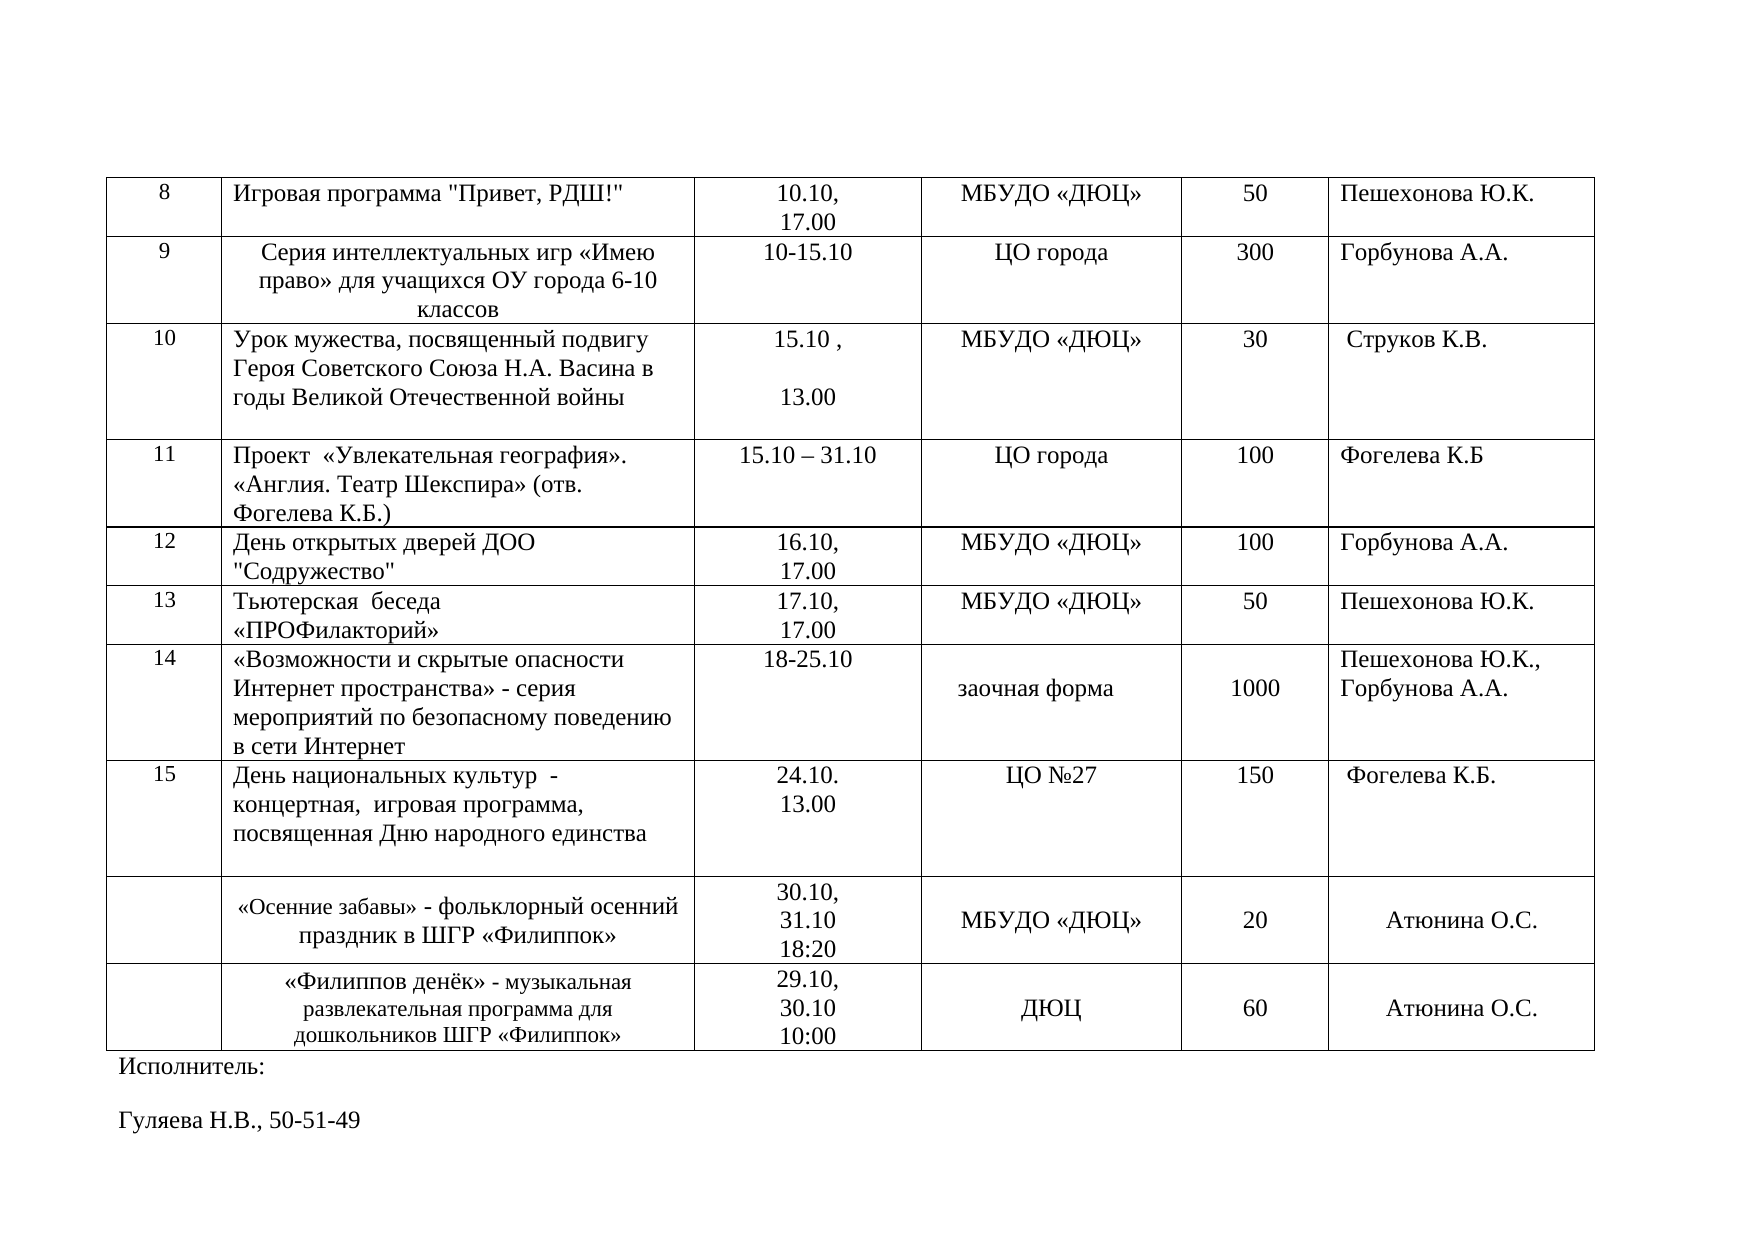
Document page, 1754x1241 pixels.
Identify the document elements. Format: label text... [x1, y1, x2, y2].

table_cell Пешехонова Ю.К. [1329, 586, 1594, 643]
table_cell 30.10, 31.10 18:20 [695, 877, 921, 963]
table_cell 100 [1182, 528, 1328, 585]
table_cell [107, 964, 221, 1050]
table_cell 11 [107, 440, 221, 526]
table_cell 12 [107, 528, 221, 585]
table_cell 50 [1182, 178, 1328, 236]
table_cell 15.10 – 31.10 [695, 440, 921, 526]
table_cell Горбунова А.А. [1329, 528, 1594, 585]
table_cell 1000 [1182, 645, 1328, 759]
table_cell 15 [107, 761, 221, 876]
table_cell «Возможности и скрытые опасности Интернет пространства» - серия мероприятий по безопасному поведению в сети Интернет [222, 645, 694, 759]
table_cell 29.10, 30.10 10:00 [695, 964, 921, 1050]
table_cell Фогелева К.Б. [1329, 761, 1594, 876]
table_cell Серия интеллектуальных игр «Имею право» для учащихся ОУ города 6-10 классов [222, 237, 694, 323]
table_cell Урок мужества, посвященный подвигу Героя Советского Союза Н.А. Васина в годы Великой Отечественной войны [222, 324, 694, 439]
table_cell 150 [1182, 761, 1328, 876]
table_cell 8 [107, 178, 221, 236]
table_cell МБУДО «ДЮЦ» [922, 324, 1181, 439]
table_cell заочная форма [922, 645, 1181, 759]
table_cell 15.10 , 13.00 [695, 324, 921, 439]
table_cell 10-15.10 [695, 237, 921, 323]
table_cell [107, 877, 221, 963]
table_cell 30 [1182, 324, 1328, 439]
table_cell «Осенние забавы» - фольклорный осенний праздник в ШГР «Филиппок» [222, 877, 694, 963]
table_cell МБУДО «ДЮЦ» [922, 877, 1181, 963]
table_cell МБУДО «ДЮЦ» [922, 528, 1181, 585]
table_cell 10.10, 17.00 [695, 178, 921, 236]
table_cell Игровая программа "Привет, РДШ!" [222, 178, 694, 236]
table_cell 9 [107, 237, 221, 323]
table_cell Горбунова А.А. [1329, 237, 1594, 323]
table_cell Проект «Увлекательная география». «Англия. Театр Шекспира» (отв. Фогелева К.Б.) [222, 440, 694, 526]
table_cell 60 [1182, 964, 1328, 1050]
table_cell Фогелева К.Б [1329, 440, 1594, 526]
table_cell ЦО города [922, 440, 1181, 526]
table_cell 100 [1182, 440, 1328, 526]
table_cell МБУДО «ДЮЦ» [922, 586, 1181, 643]
table_cell Пешехонова Ю.К. [1329, 178, 1594, 236]
table_cell 18-25.10 [695, 645, 921, 759]
table_cell МБУДО «ДЮЦ» [922, 178, 1181, 236]
table_cell День открытых дверей ДОО "Содружество" [222, 528, 694, 585]
table_cell 20 [1182, 877, 1328, 963]
table_cell Пешехонова Ю.К., Горбунова А.А. [1329, 645, 1594, 759]
table_cell 300 [1182, 237, 1328, 323]
table_cell 13 [107, 586, 221, 643]
table_cell «Филиппов денёк» - музыкальная развлекательная программа для дошкольников ШГР «Филиппок» [222, 964, 694, 1050]
table_cell ДЮЦ [922, 964, 1181, 1050]
text Гуляева Н.В., 50-51-49 [118, 1105, 1636, 1134]
table_cell 10 [107, 324, 221, 439]
text Исполнитель: [118, 1051, 1636, 1080]
table_cell 17.10, 17.00 [695, 586, 921, 643]
table_cell 50 [1182, 586, 1328, 643]
table_cell 24.10. 13.00 [695, 761, 921, 876]
table_cell День национальных культур - концертная, игровая программа, посвященная Дню народного единства [222, 761, 694, 876]
table_cell Тьютерская беседа «ПРОФилакторий» [222, 586, 694, 643]
table_cell ЦО города [922, 237, 1181, 323]
table_cell Атюнина О.С. [1329, 964, 1594, 1050]
table_cell ЦО №27 [922, 761, 1181, 876]
table_cell 14 [107, 645, 221, 759]
table_cell Атюнина О.С. [1329, 877, 1594, 963]
table_cell Струков К.В. [1329, 324, 1594, 439]
table_cell 16.10, 17.00 [695, 528, 921, 585]
